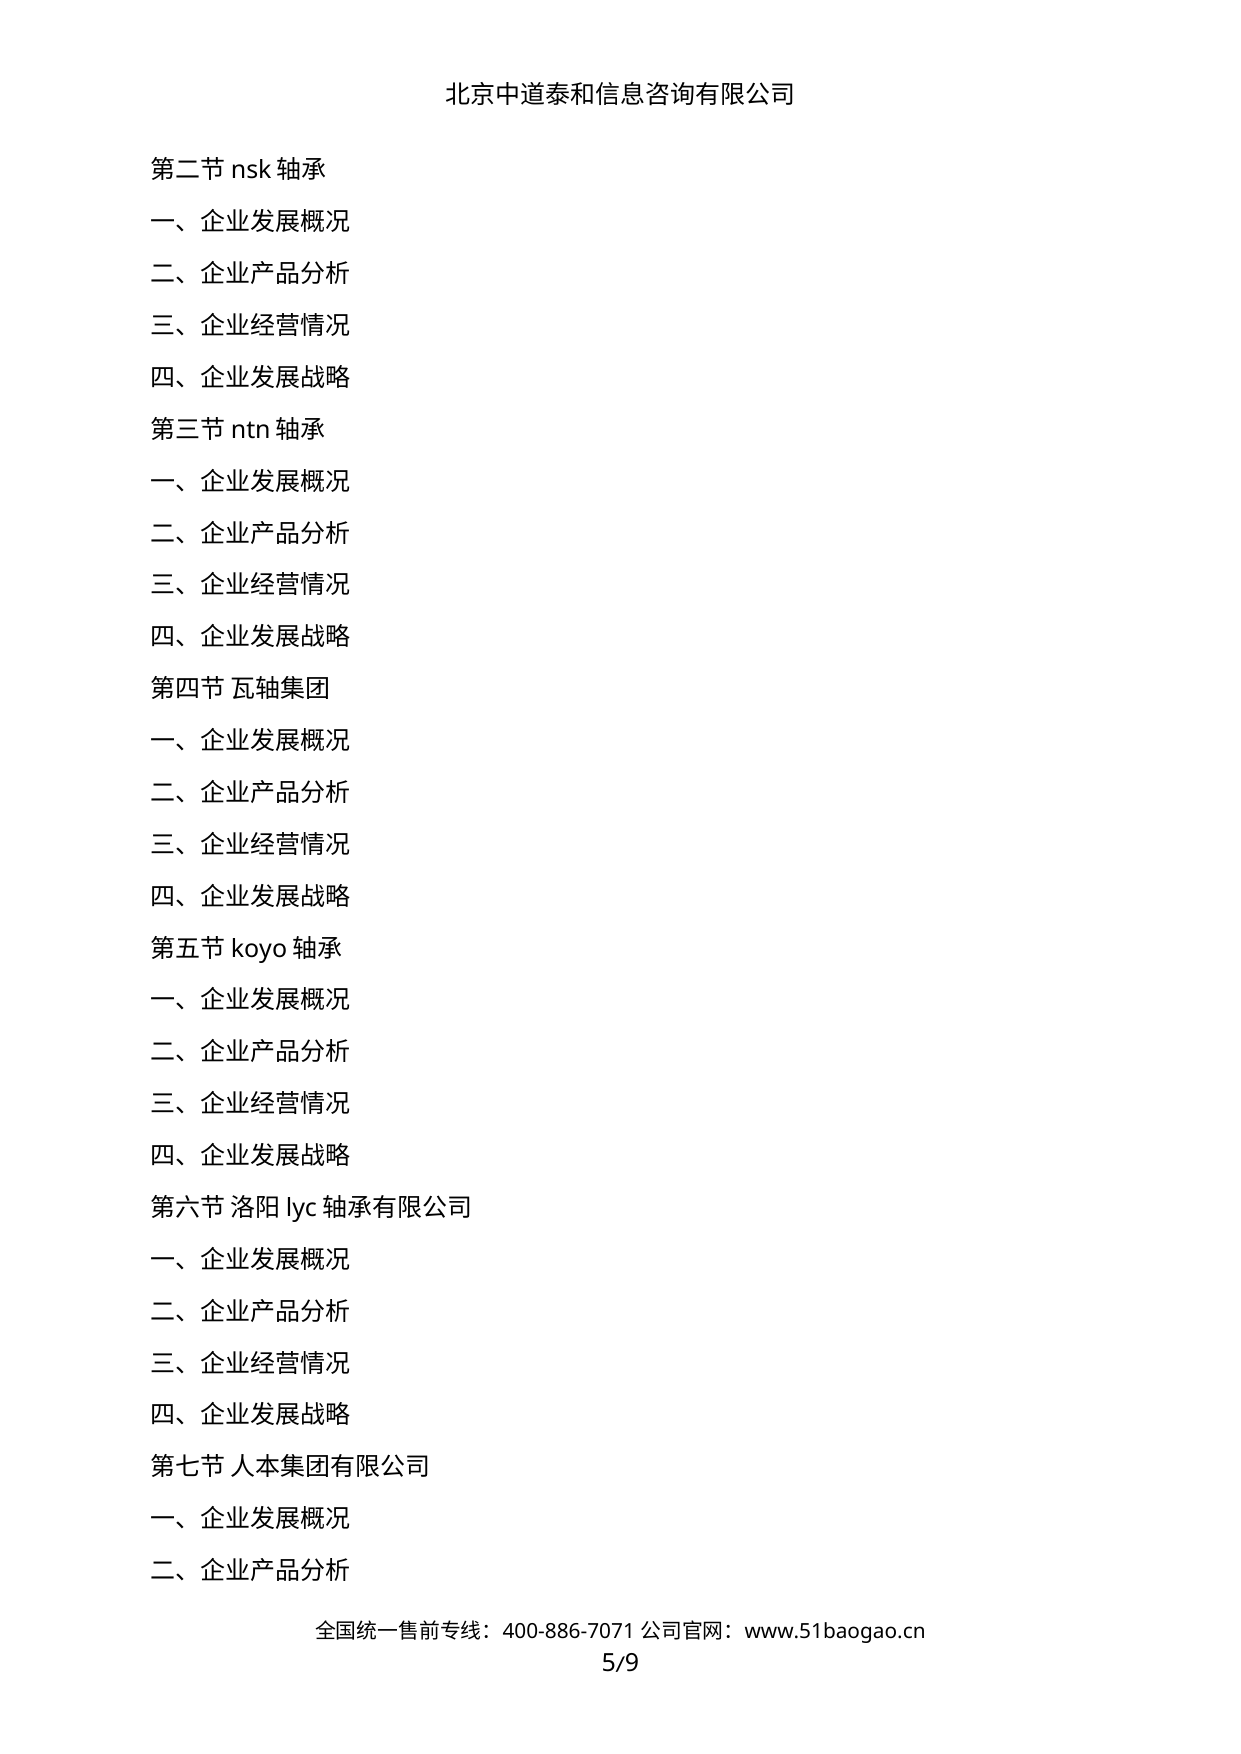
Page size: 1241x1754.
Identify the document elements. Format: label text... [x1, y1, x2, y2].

text 一、企业发展概况 [150, 980, 1090, 1016]
text 第六节 洛阳lyc轴承有限公司 [150, 1187, 1090, 1224]
text 第二节 nsk轴承 [150, 150, 1090, 186]
text 一、企业发展概况 [150, 1499, 1090, 1535]
text 一、企业发展概况 [150, 1239, 1090, 1276]
text 二、企业产品分析 [150, 254, 1090, 290]
text 一、企业发展概况 [150, 721, 1090, 757]
text 一、企业发展概况 [150, 461, 1090, 497]
text 四、企业发展战略 [150, 357, 1090, 394]
text 第四节 瓦轴集团 [150, 669, 1090, 705]
text 三、企业经营情况 [150, 824, 1090, 861]
text 三、企业经营情况 [150, 1084, 1090, 1120]
text 三、企业经营情况 [150, 565, 1090, 601]
text 二、企业产品分析 [150, 513, 1090, 549]
text 二、企业产品分析 [150, 772, 1090, 809]
text 第三节 ntn轴承 [150, 409, 1090, 446]
text 四、企业发展战略 [150, 617, 1090, 653]
text 二、企业产品分析 [150, 1032, 1090, 1068]
text 第五节 koyo轴承 [150, 928, 1090, 964]
text 二、企业产品分析 [150, 1291, 1090, 1327]
text 第七节 人本集团有限公司 [150, 1447, 1090, 1483]
text 四、企业发展战略 [150, 876, 1090, 912]
text 二、企业产品分析 [150, 1551, 1090, 1587]
text 三、企业经营情况 [150, 306, 1090, 342]
text 四、企业发展战略 [150, 1395, 1090, 1431]
text 四、企业发展战略 [150, 1136, 1090, 1172]
text 一、企业发展概况 [150, 202, 1090, 238]
text 三、企业经营情况 [150, 1343, 1090, 1379]
